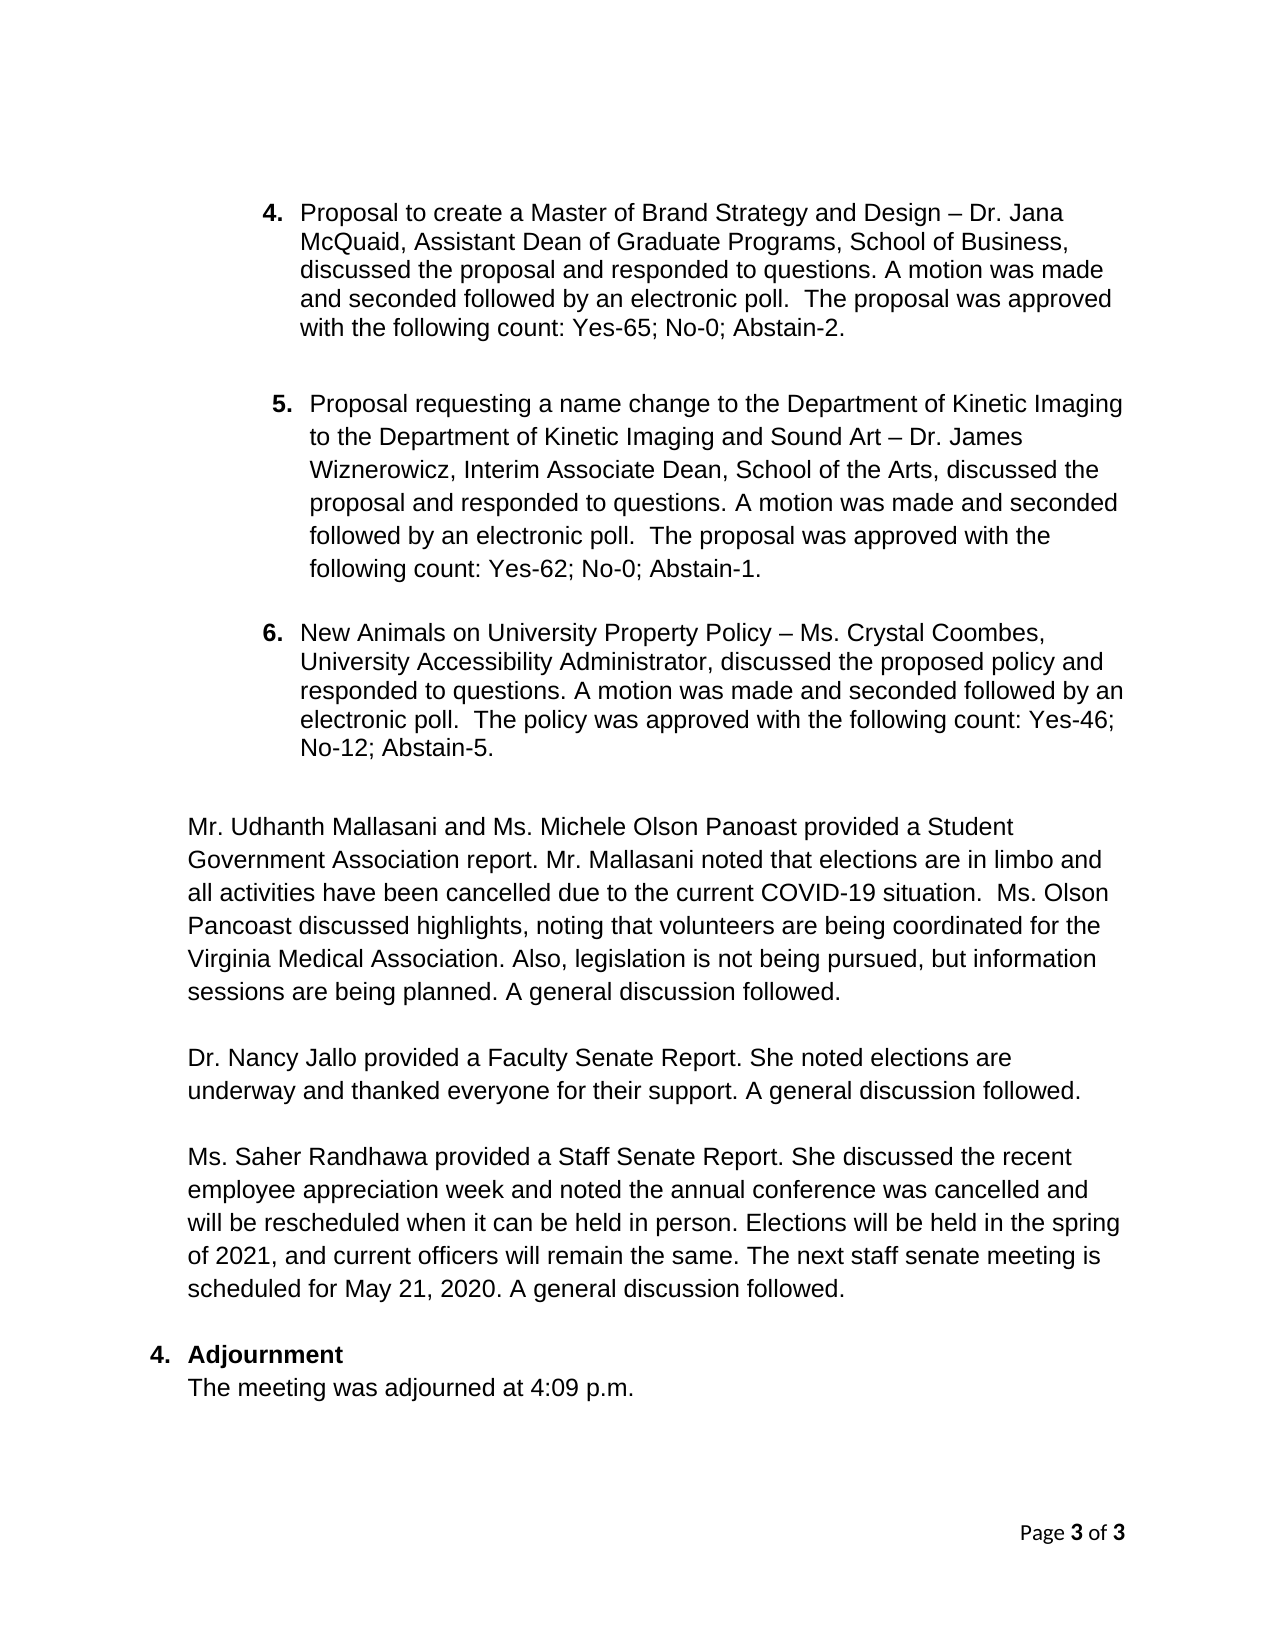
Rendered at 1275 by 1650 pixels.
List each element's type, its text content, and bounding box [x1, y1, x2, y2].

list Adjournment [150, 1340, 1125, 1369]
list New Animals on University Property Policy – Ms. Crystal Coombes, University Accessibility Administrator, discussed the proposed policy and responded to questions. A motion was made and seconded followed by an electronic poll. The policy was approved with the following count: Yes-46; No-12; Abstain-5. [262, 618, 1125, 762]
text Ms. Saher Randhawa provided a Staff Senate Report. She discussed the recent employee appreciation week and noted the annual conference was cancelled and will be rescheduled when it can be held in person. Elections will be held in the spring of 2021, and current officers will remain the same. The next staff senate meeting is scheduled for May 21, 2020. A general discussion followed. [187, 1142, 1125, 1303]
list Proposal requesting a name change to the Department of Kinetic Imaging to the Department of Kinetic Imaging and Sound Art – Dr. James Wiznerowicz, Interim Associate Dean, School of the Arts, discussed the proposal and responded to questions. A motion was made and seconded followed by an electronic poll. The proposal was approved with the following count: Yes-62; No-0; Abstain-1. [272, 389, 1125, 583]
list Proposal to create a Master of Brand Strategy and Design – Dr. Jana McQuaid, Assistant Dean of Graduate Programs, School of Business, discussed the proposal and responded to questions. A motion was made and seconded followed by an electronic poll. The proposal was approved with the following count: Yes-65; No-0; Abstain-2. [262, 198, 1125, 341]
text The meeting was adjourned at 4:09 p.m. [150, 1373, 1125, 1402]
text Mr. Udhanth Mallasani and Ms. Michele Olson Panoast provided a Student Government Association report. Mr. Mallasani noted that elections are in limbo and all activities have been cancelled due to the current COVID-19 situation. Ms. Olson Pancoast discussed highlights, noting that volunteers are being coordinated for the Virginia Medical Association. Also, legislation is not being pursued, but information sessions are being planned. A general discussion followed. [187, 812, 1125, 1006]
text Dr. Nancy Jallo provided a Faculty Senate Report. She noted elections are underway and thanked everyone for their support. A general discussion followed. [187, 1043, 1125, 1105]
